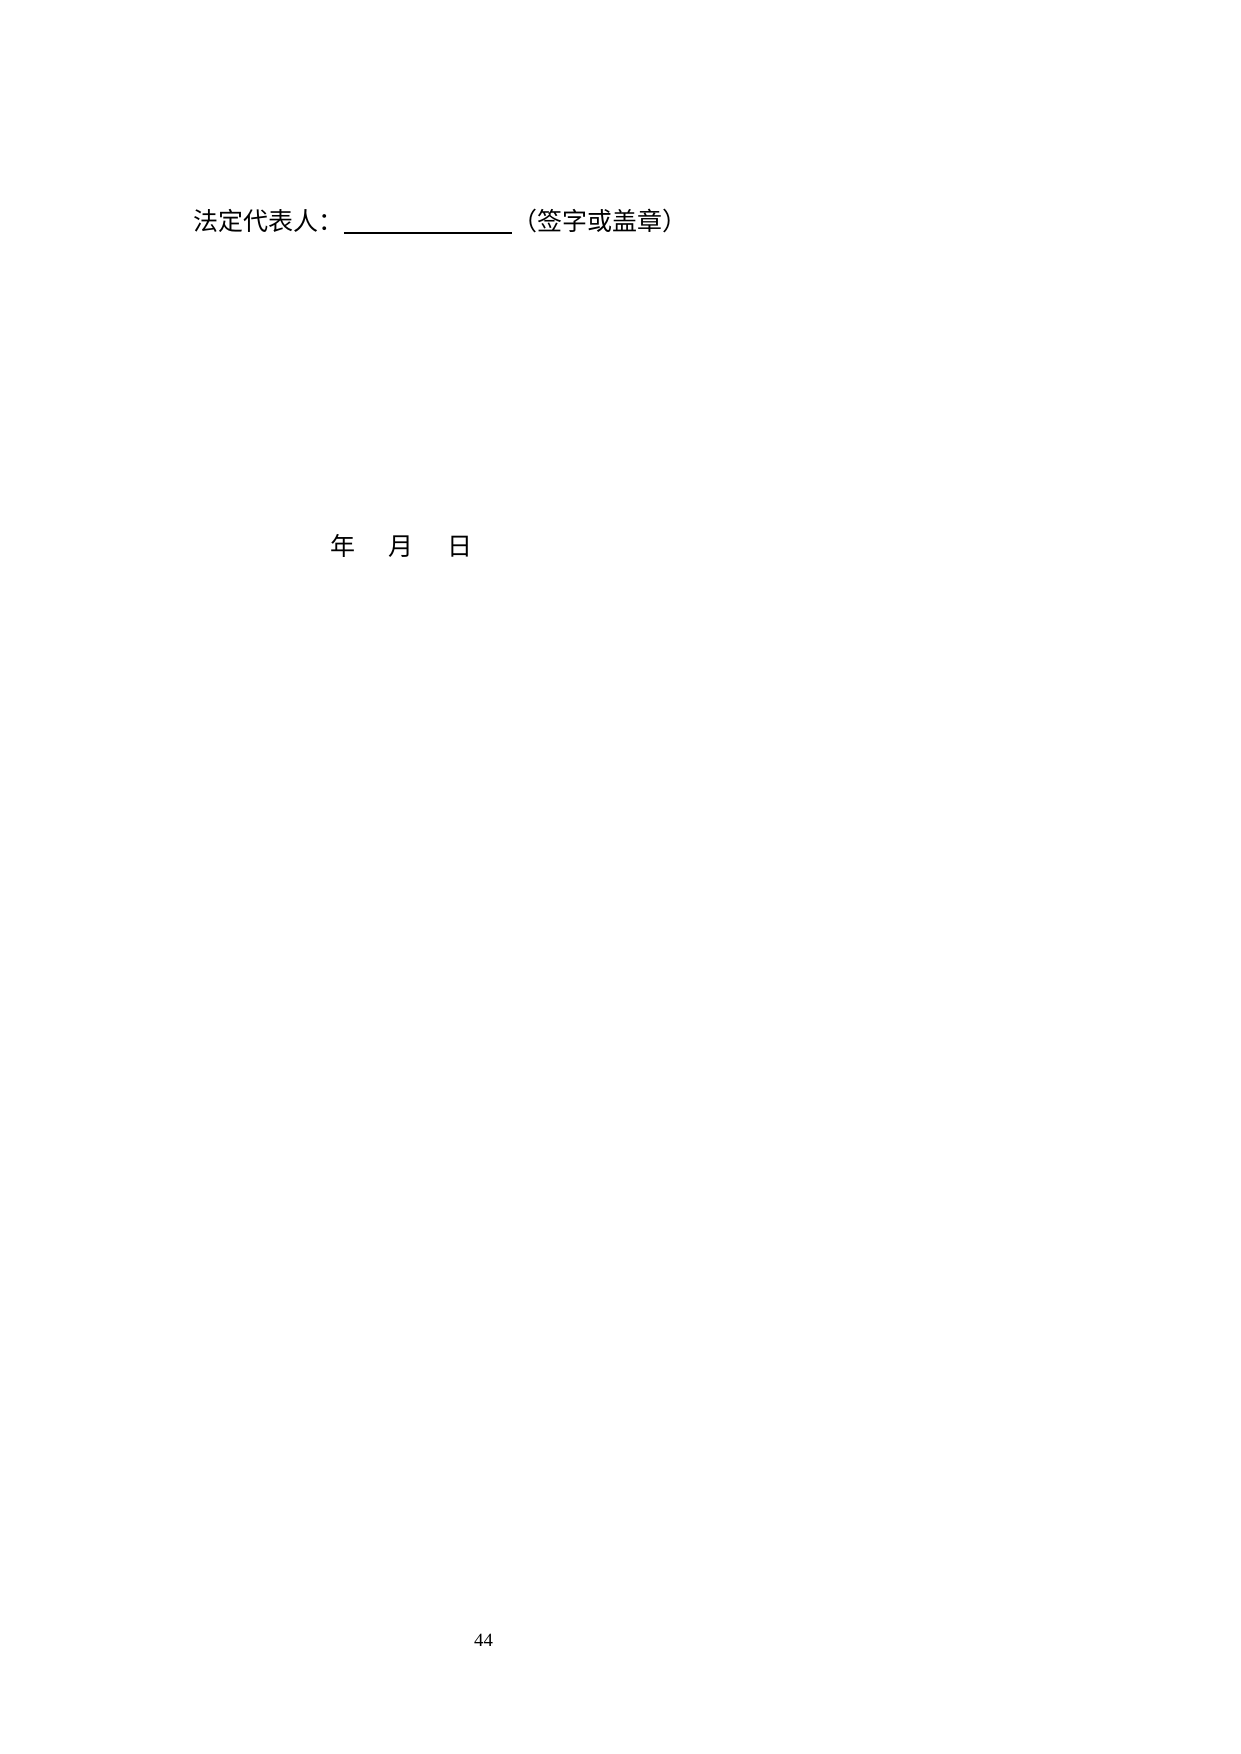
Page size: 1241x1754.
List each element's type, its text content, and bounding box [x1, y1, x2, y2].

text 法定代表人： （签字或盖章） [142, 187, 1106, 252]
text 年 月 日 [142, 512, 1106, 577]
